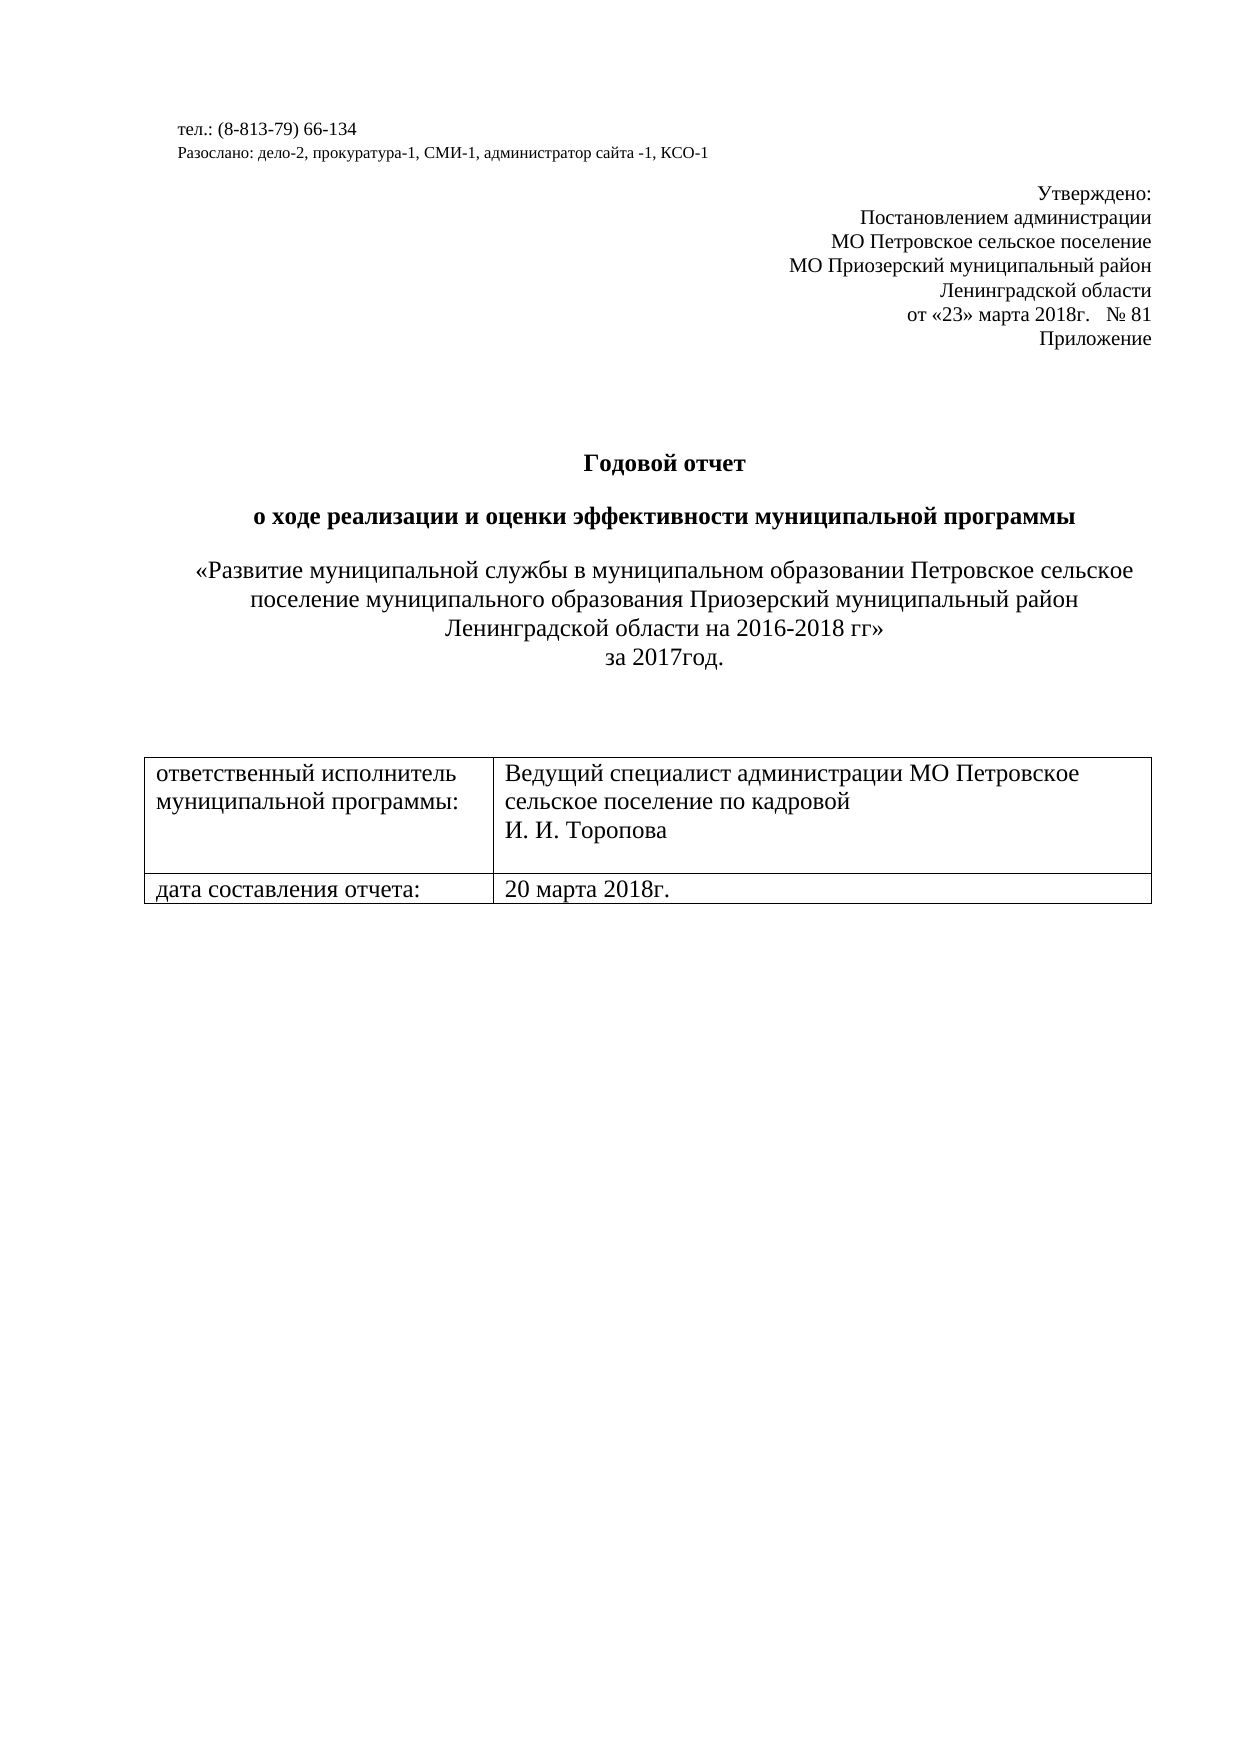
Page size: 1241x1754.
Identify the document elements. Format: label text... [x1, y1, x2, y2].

text Приложение [177, 326, 1152, 350]
text Ленинградской области [177, 277, 1152, 302]
text за 2017год. [177, 642, 1152, 670]
text Разослано: дело-2, прокуратура-1, СМИ-1, администратор сайта -1, КСО-1 [177, 143, 1152, 162]
text МО Петровское сельское поселение [177, 229, 1152, 253]
table_cell 20 марта 2018г. [494, 874, 1151, 902]
text «Развитие муниципальной службы в муниципальном образовании Петровское сельское поселение муниципального образования Приозерский муниципальный район Ленинградской области на 2016-2018 гг» [177, 555, 1152, 642]
text от «23» марта 2018г. № 81 [177, 302, 1152, 326]
text Постановлением администрации [177, 205, 1152, 229]
text тел.: (8-813-79) 66-134 [177, 118, 1152, 140]
text Годовой отчет [177, 448, 1152, 476]
text о ходе реализации и оценки эффективности муниципальной программы [177, 501, 1152, 530]
table_header ответственный исполнитель муниципальной программы: [145, 758, 493, 873]
text Утверждено: [177, 181, 1152, 205]
table_header Ведущий специалист администрации МО Петровское сельское поселение по кадровой И. И. Торопова [494, 758, 1151, 873]
table_cell дата составления отчета: [145, 874, 493, 902]
text МО Приозерский муниципальный район [177, 253, 1152, 277]
